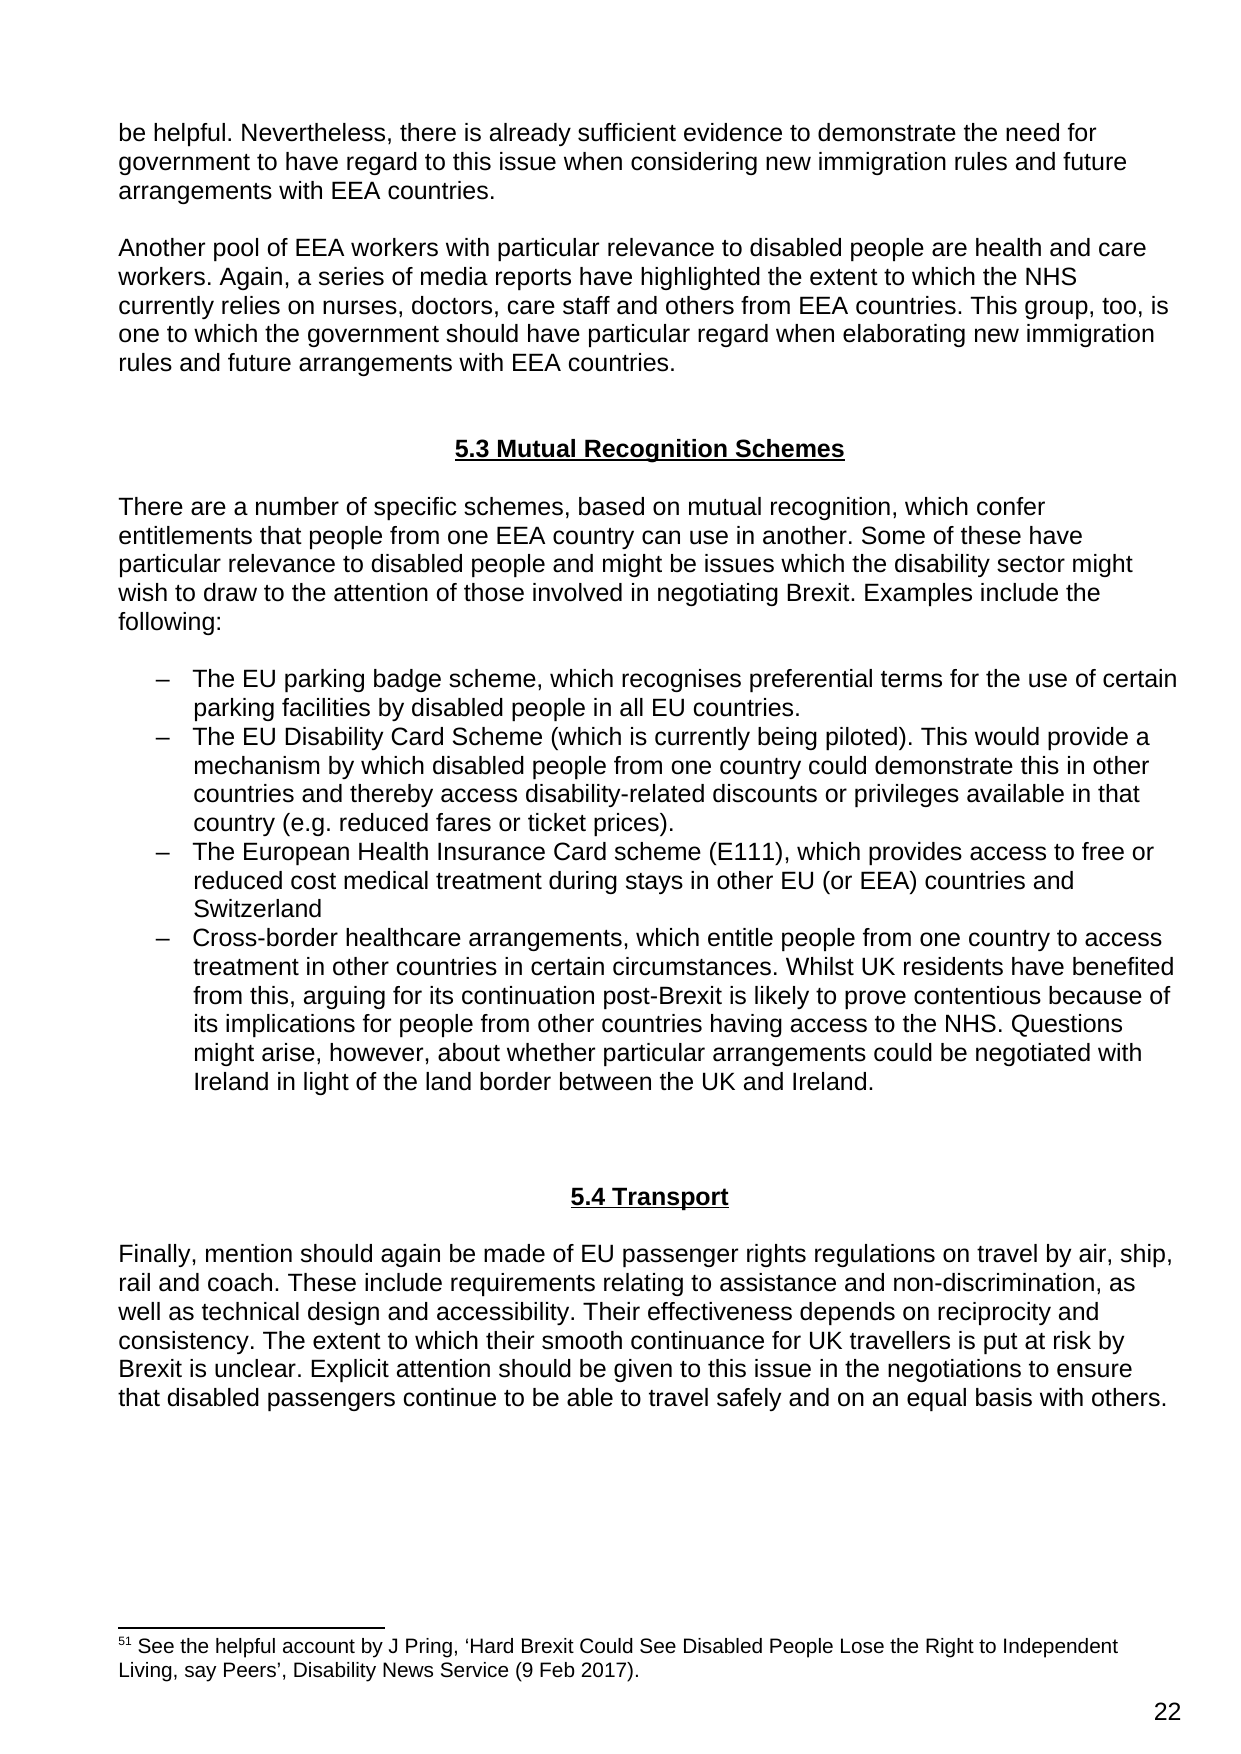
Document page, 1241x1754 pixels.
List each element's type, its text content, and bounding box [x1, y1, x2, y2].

text Another pool of EEA workers with particular relevance to disabled people are health and care workers. Again, a series of media reports have highlighted the extent to which the NHS currently relies on nurses, doctors, care staff and others from EEA countries. This group, too, is one to which the government should have particular regard when elaborating new immigration rules and future arrangements with EEA countries. [118, 233, 1181, 377]
text Finally, mention should again be made of EU passenger rights regulations on travel by air, ship, rail and coach. These include requirements relating to assistance and non-discrimination, as well as technical design and accessibility. Their effectiveness depends on reciprocity and consistency. The extent to which their smooth continuance for UK travellers is put at risk by Brexit is unclear. Explicit attention should be given to this issue in the negotiations to ensure that disabled passengers continue to be able to travel safely and on an equal basis with others. [118, 1239, 1181, 1412]
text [118, 118, 1181, 204]
list The EU Disability Card Scheme (which is currently being piloted). This would provide a mechanism by which disabled people from one country could demonstrate this in other countries and thereby access disability-related discounts or privileges available in that country (e.g. reduced fares or ticket prices). [156, 722, 1181, 837]
subtitle 5.3 Mutual Recognition Schemes [118, 434, 1181, 463]
list Cross-border healthcare arrangements, which entitle people from one country to access treatment in other countries in certain circumstances. Whilst UK residents have benefited from this, arguing for its continuation post-Brexit is likely to prove contentious because of its implications for people from other countries having access to the NHS. Questions might arise, however, about whether particular arrangements could be negotiated with Ireland in light of the land border between the UK and Ireland. [156, 923, 1181, 1096]
text There are a number of specific schemes, based on mutual recognition, which confer entitlements that people from one EEA country can use in another. Some of these have particular relevance to disabled people and might be issues which the disability sector might wish to draw to the attention of those involved in negotiating Brexit. Examples include the following: [118, 492, 1181, 636]
subtitle 5.4 Transport [118, 1182, 1181, 1211]
list The EU parking badge scheme, which recognises preferential terms for the use of certain parking facilities by disabled people in all EU countries. [156, 664, 1181, 722]
list The European Health Insurance Card scheme (E111), which provides access to free or reduced cost medical treatment during stays in other EU (or EEA) countries and Switzerland [156, 837, 1181, 923]
